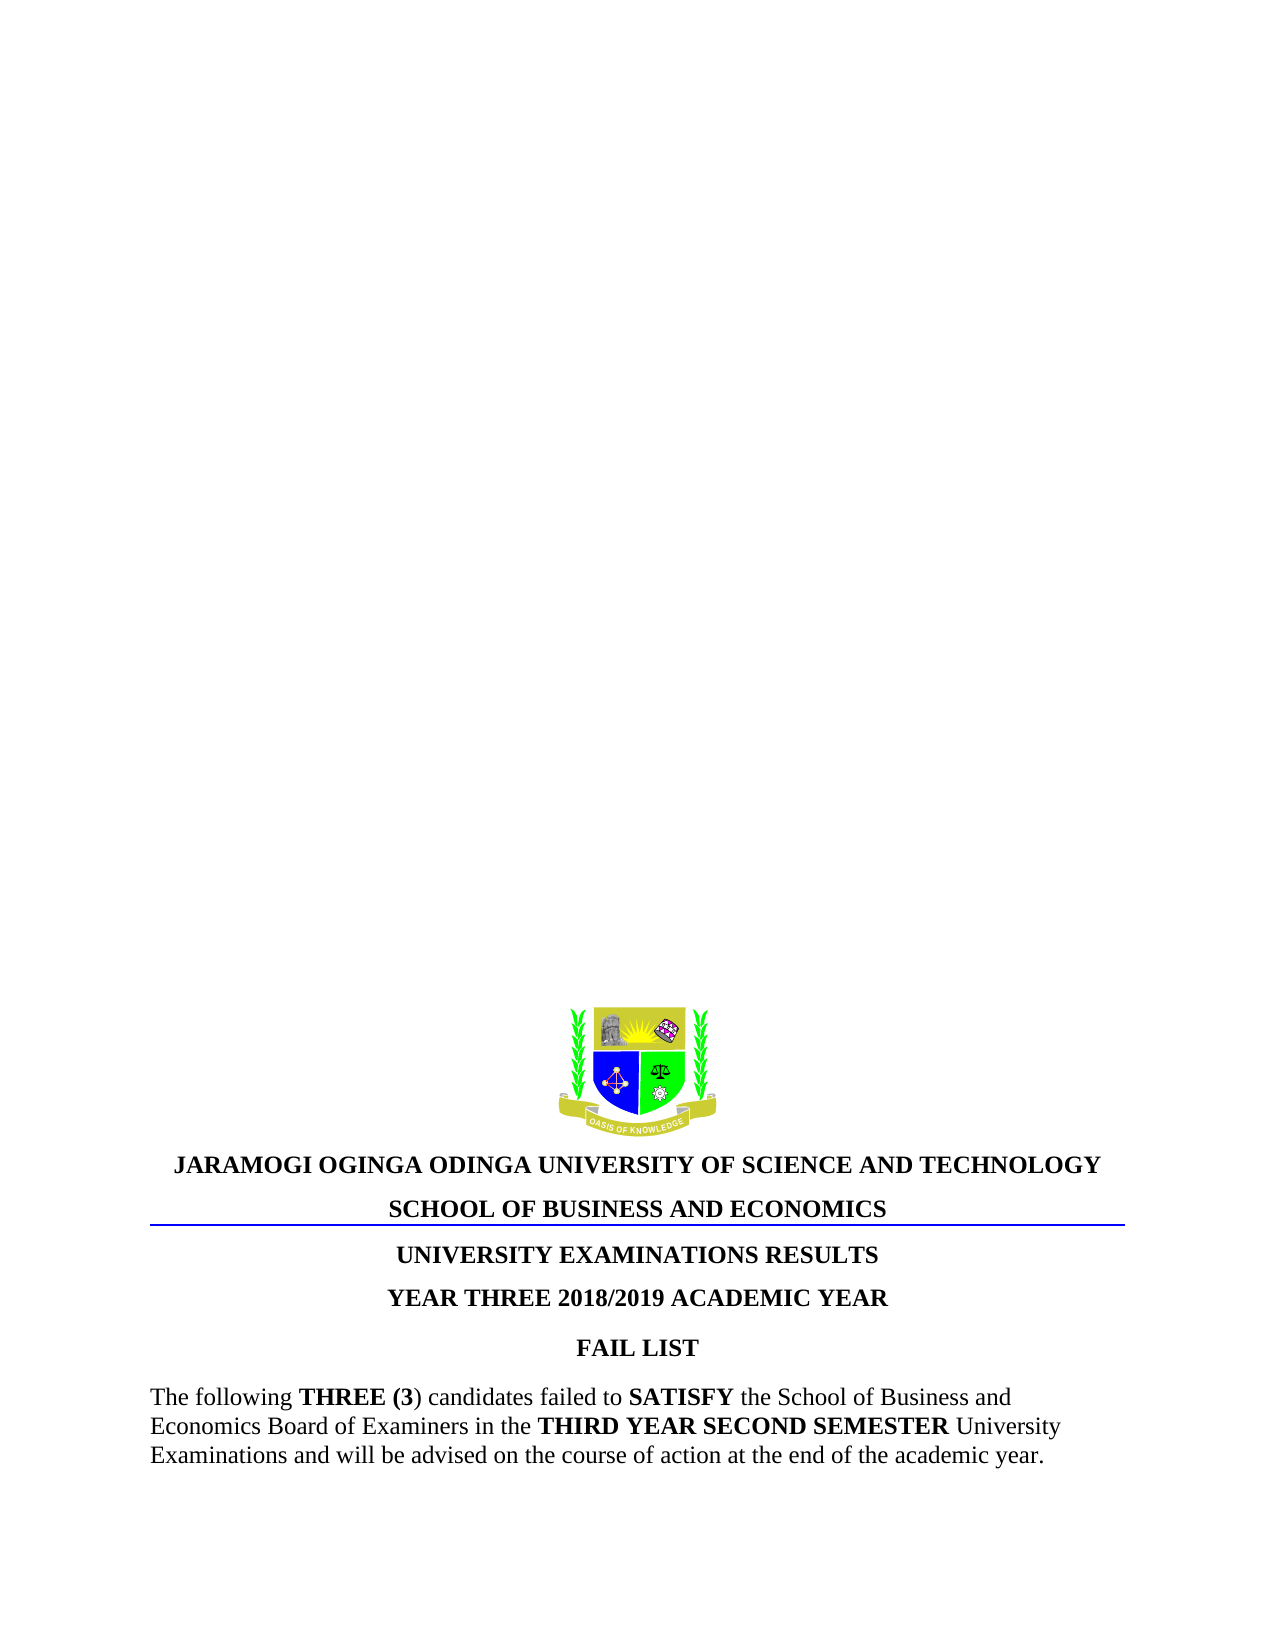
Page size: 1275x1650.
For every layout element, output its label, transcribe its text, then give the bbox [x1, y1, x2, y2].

text FAIL LIST [150, 1333, 1125, 1361]
text The following THREE (3) candidates failed to SATISFY the School of Business and Economics Board of Examiners in the THIRD YEAR SECOND SEMESTER University Examinations and will be advised on the course of action at the end of the academic year. [150, 1382, 1125, 1468]
text YEAR THREE 2018/2019 ACADEMIC YEAR [150, 1283, 1125, 1312]
text SCHOOL OF BUSINESS AND ECONOMICS [150, 1194, 1125, 1224]
text JARAMOGI OGINGA ODINGA UNIVERSITY OF SCIENCE AND TECHNOLOGY [150, 1151, 1125, 1179]
text UNIVERSITY EXAMINATIONS RESULTS [150, 1240, 1125, 1269]
